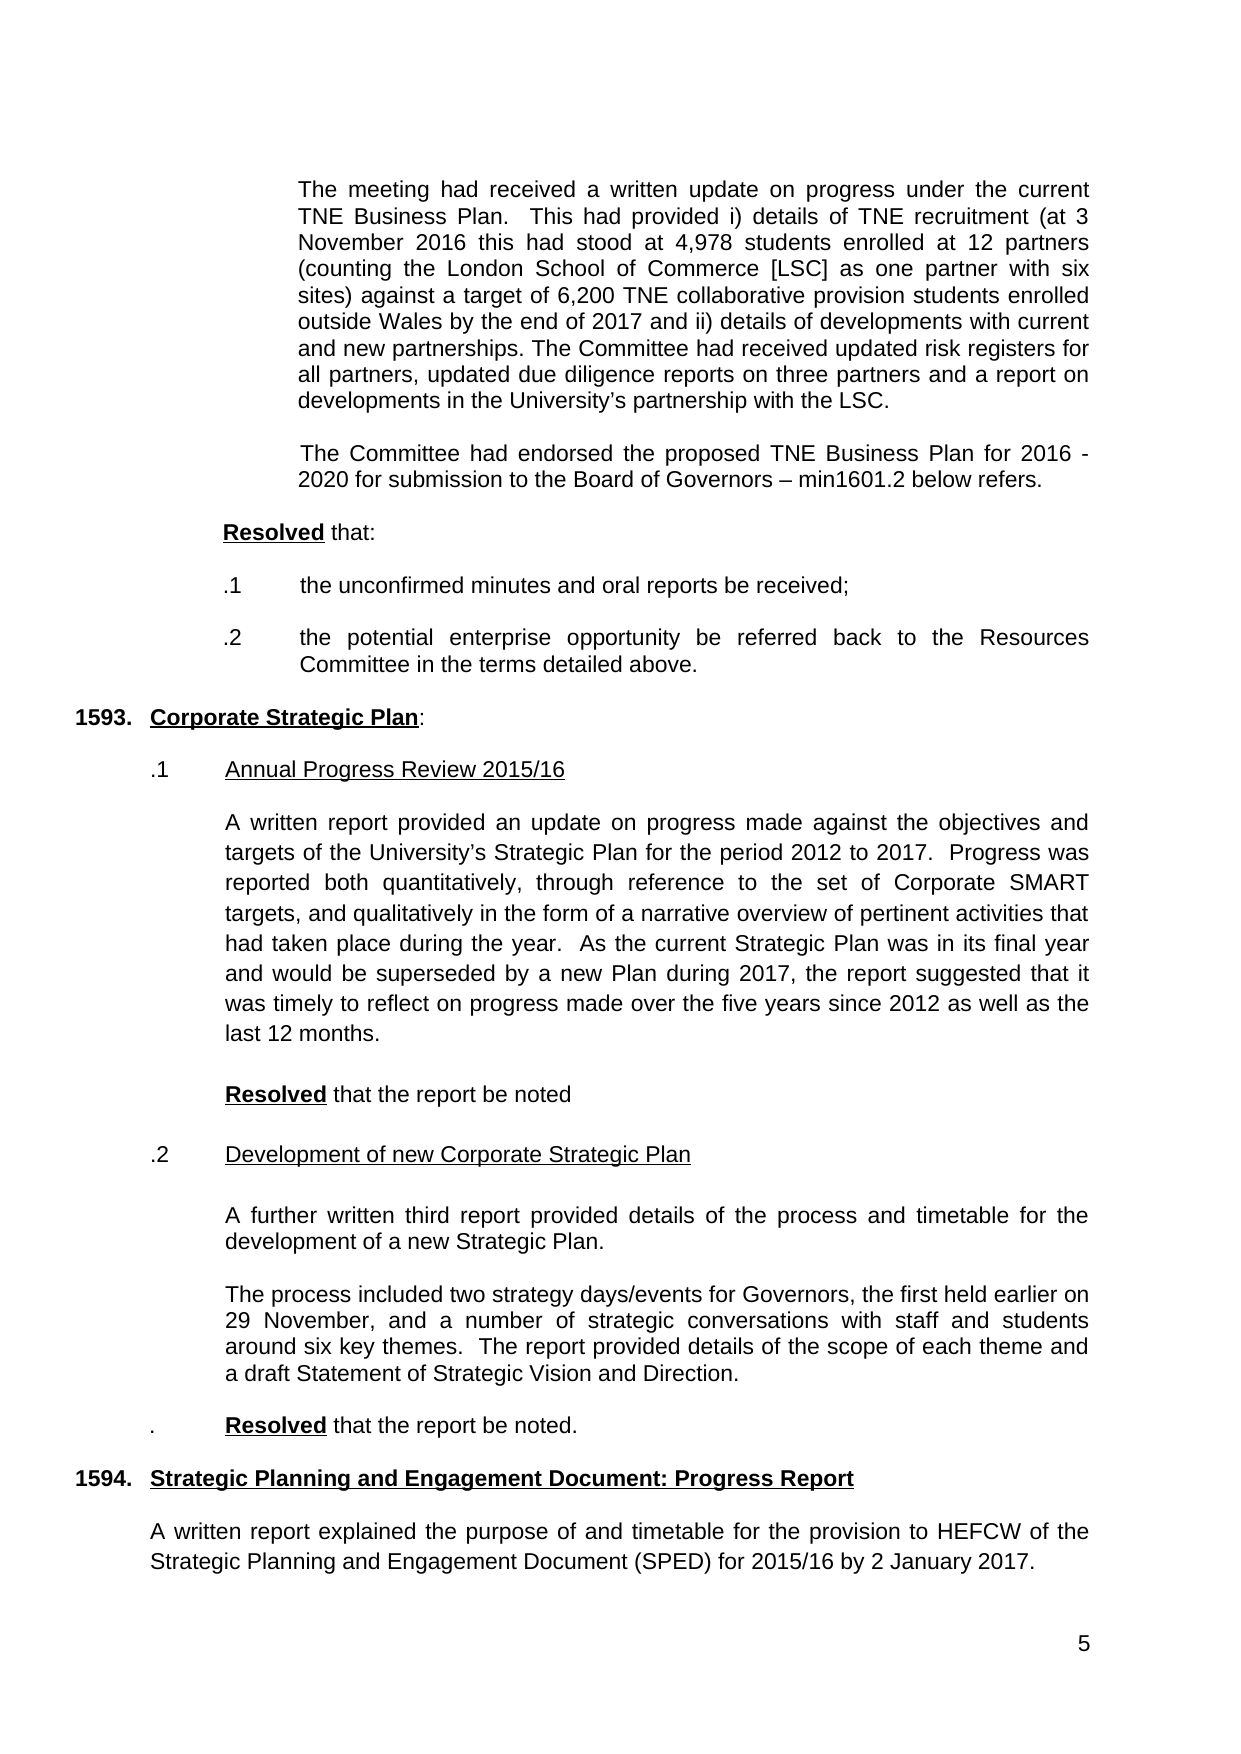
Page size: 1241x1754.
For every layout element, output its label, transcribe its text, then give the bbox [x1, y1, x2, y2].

text Resolved that the report be noted [225, 1081, 1090, 1107]
text 1593. Corporate Strategic Plan: [75, 703, 1090, 730]
text The process included two strategy days/events for Governors, the first held earlier on 29 November, and a number of strategic conversations with staff and students around six key themes. The report provided details of the scope of each theme and a draft Statement of Strategic Vision and Direction. [225, 1281, 1090, 1386]
list .2 the potential enterprise opportunity be referred back to the Resources Committee in the terms detailed above. [223, 624, 1090, 677]
text A written report explained the purpose of and timetable for the provision to HEFCW of the Strategic Planning and Engagement Document (SPED) for 2015/16 by 2 January 2017. [150, 1518, 1090, 1574]
text A written report provided an update on progress made against the objectives and targets of the University’s Strategic Plan for the period 2012 to 2017. Progress was reported both quantitatively, through reference to the set of Corporate SMART targets, and qualitatively in the form of a narrative overview of pertinent activities that had taken place during the year. As the current Strategic Plan was in its final year and would be superseded by a new Plan during 2017, the report suggested that it was timely to reflect on progress made over the five years since 2012 as well as the last 12 months. [225, 809, 1090, 1047]
list Resolved that: [0, 519, 1090, 545]
text A further written third report provided details of the process and timetable for the development of a new Strategic Plan. [225, 1202, 1090, 1254]
text . Resolved that the report be noted. [75, 1412, 1090, 1439]
list .1 the unconfirmed minutes and oral reports be received; [223, 572, 1090, 598]
text 1594. Strategic Planning and Engagement Document: Progress Report [75, 1465, 1144, 1491]
text .1 Annual Progress Review 2015/16 [75, 756, 1090, 782]
text The Committee had endorsed the proposed TNE Business Plan for 2016 -2020 for submission to the Board of Governors – min1601.2 below refers. [298, 440, 1090, 493]
text The meeting had received a written update on progress under the current TNE Business Plan. This had provided i) details of TNE recruitment (at 3 November 2016 this had stood at 4,978 students enrolled at 12 partners (counting the London School of Commerce [LSC] as one partner with six sites) against a target of 6,200 TNE collaborative provision students enrolled outside Wales by the end of 2017 and ii) details of developments with current and new partnerships. The Committee had received updated risk registers for all partners, updated due diligence reports on three partners and a report on developments in the University’s partnership with the LSC. [298, 176, 1090, 413]
text .2 Development of new Corporate Strategic Plan [75, 1141, 1090, 1167]
